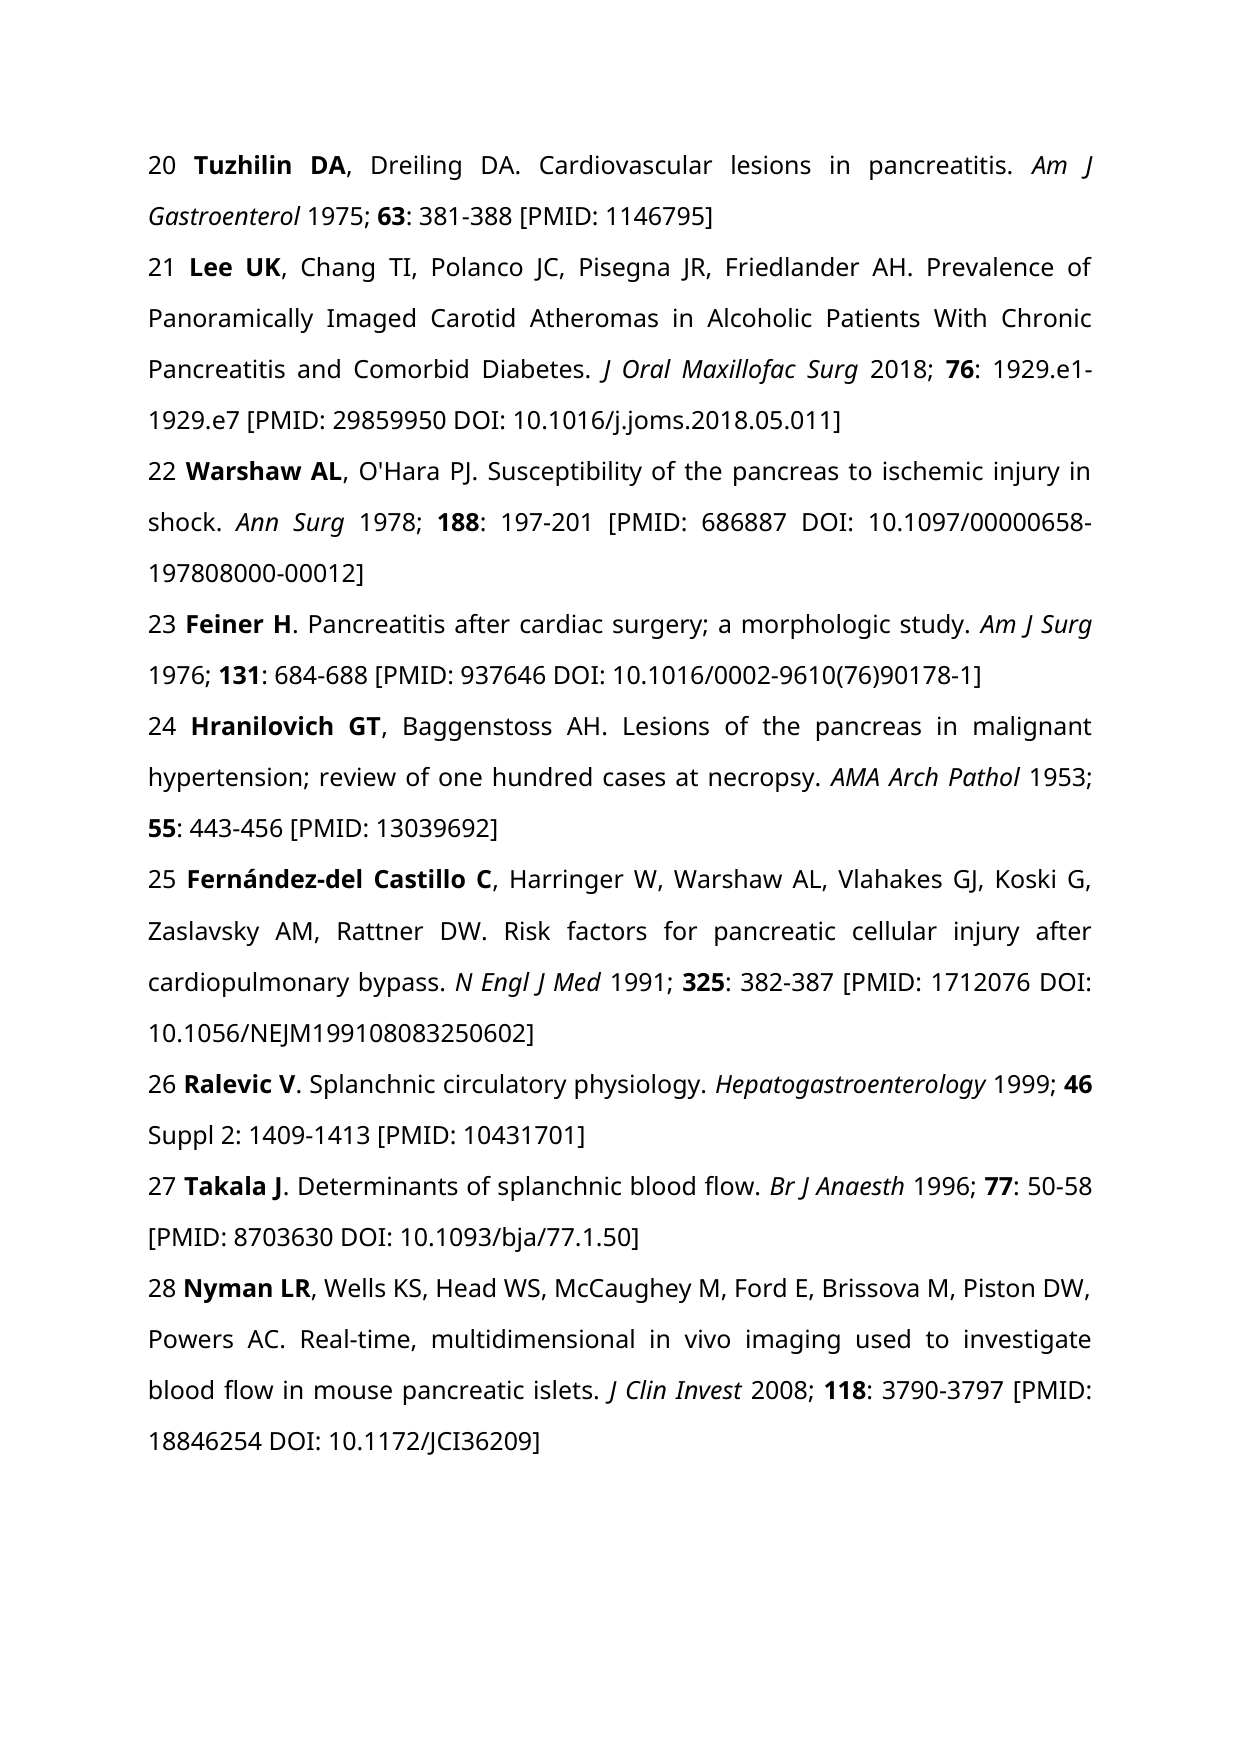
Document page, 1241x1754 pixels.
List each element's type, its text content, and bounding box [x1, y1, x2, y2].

text 28 Nyman LR, Wells KS, Head WS, McCaughey M, Ford E, Brissova M, Piston DW, Powers AC. Real-time, multidimensional in vivo imaging used to investigate blood flow in mouse pancreatic islets. J Clin Invest 2008; 118: 3790-3797 [PMID: 18846254 DOI: 10.1172/JCI36209] [148, 1271, 1093, 1458]
text 24 Hranilovich GT, Baggenstoss AH. Lesions of the pancreas in malignant hypertension; review of one hundred cases at necropsy. AMA Arch Pathol 1953; 55: 443-456 [PMID: 13039692] [148, 709, 1093, 845]
text 20 Tuzhilin DA, Dreiling DA. Cardiovascular lesions in pancreatitis. Am J Gastroenterol 1975; 63: 381-388 [PMID: 1146795] [148, 148, 1093, 233]
text 25 Fernández-del Castillo C, Harringer W, Warshaw AL, Vlahakes GJ, Koski G, Zaslavsky AM, Rattner DW. Risk factors for pancreatic cellular injury after cardiopulmonary bypass. N Engl J Med 1991; 325: 382-387 [PMID: 1712076 DOI: 10.1056/NEJM199108083250602] [148, 862, 1093, 1049]
text 22 Warshaw AL, O'Hara PJ. Susceptibility of the pancreas to ischemic injury in shock. Ann Surg 1978; 188: 197-201 [PMID: 686887 DOI: 10.1097/00000658-197808000-00012] [148, 454, 1093, 590]
text 27 Takala J. Determinants of splanchnic blood flow. Br J Anaesth 1996; 77: 50-58 [PMID: 8703630 DOI: 10.1093/bja/77.1.50] [148, 1168, 1093, 1253]
text 26 Ralevic V. Splanchnic circulatory physiology. Hepatogastroenterology 1999; 46 Suppl 2: 1409-1413 [PMID: 10431701] [148, 1066, 1093, 1151]
text 23 Feiner H. Pancreatitis after cardiac surgery; a morphologic study. Am J Surg 1976; 131: 684-688 [PMID: 937646 DOI: 10.1016/0002-9610(76)90178-1] [148, 607, 1093, 692]
text 21 Lee UK, Chang TI, Polanco JC, Pisegna JR, Friedlander AH. Prevalence of Panoramically Imaged Carotid Atheromas in Alcoholic Patients With Chronic Pancreatitis and Comorbid Diabetes. J Oral Maxillofac Surg 2018; 76: 1929.e1-1929.e7 [PMID: 29859950 DOI: 10.1016/j.joms.2018.05.011] [148, 250, 1093, 437]
